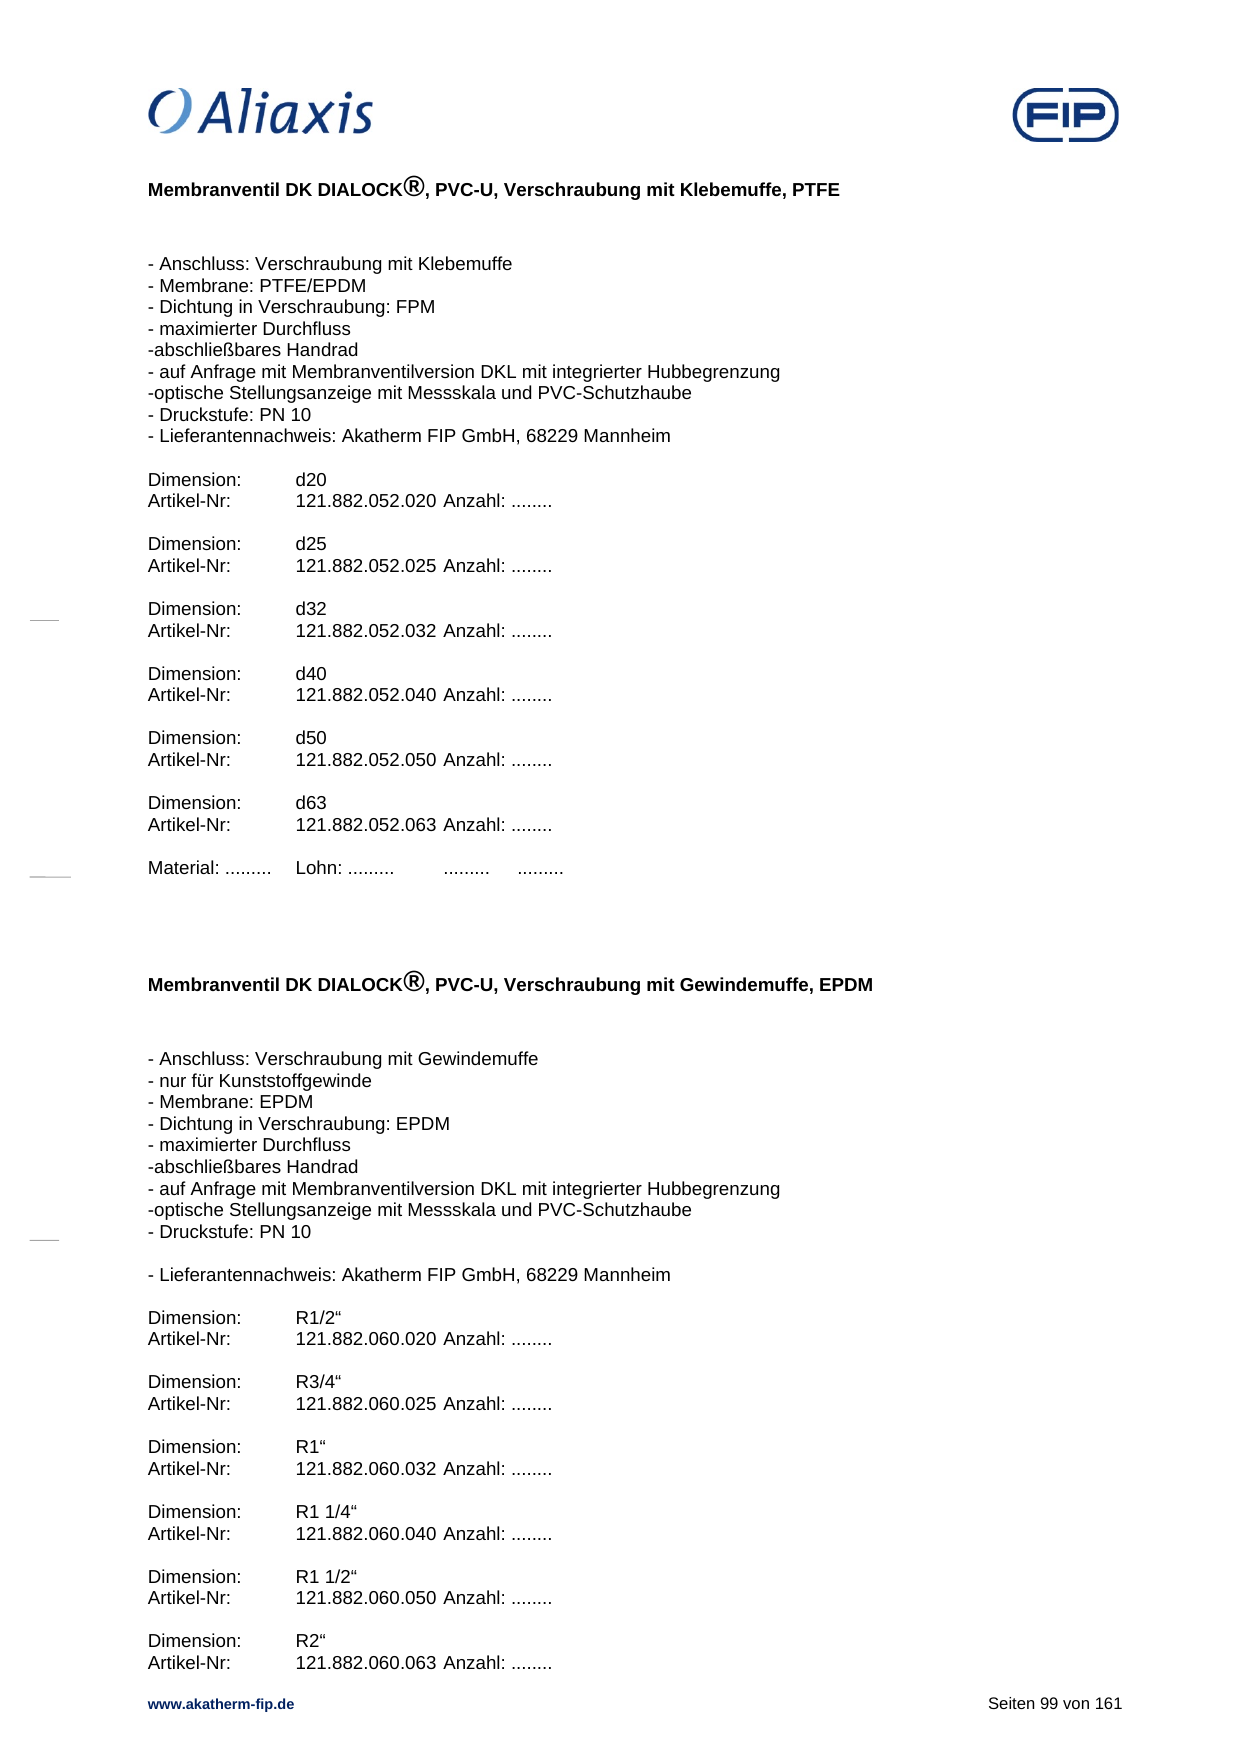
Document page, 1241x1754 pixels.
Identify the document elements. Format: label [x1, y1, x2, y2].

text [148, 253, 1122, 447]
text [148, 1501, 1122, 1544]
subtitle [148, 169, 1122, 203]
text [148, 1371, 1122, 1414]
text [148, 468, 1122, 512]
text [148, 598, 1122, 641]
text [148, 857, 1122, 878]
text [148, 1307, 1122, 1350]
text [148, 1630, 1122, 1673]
picture [148, 88, 373, 134]
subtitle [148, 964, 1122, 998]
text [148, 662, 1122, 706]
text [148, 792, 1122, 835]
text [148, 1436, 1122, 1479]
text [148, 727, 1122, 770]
picture [1012, 88, 1119, 142]
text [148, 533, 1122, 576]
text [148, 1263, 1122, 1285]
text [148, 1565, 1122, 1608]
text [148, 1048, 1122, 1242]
